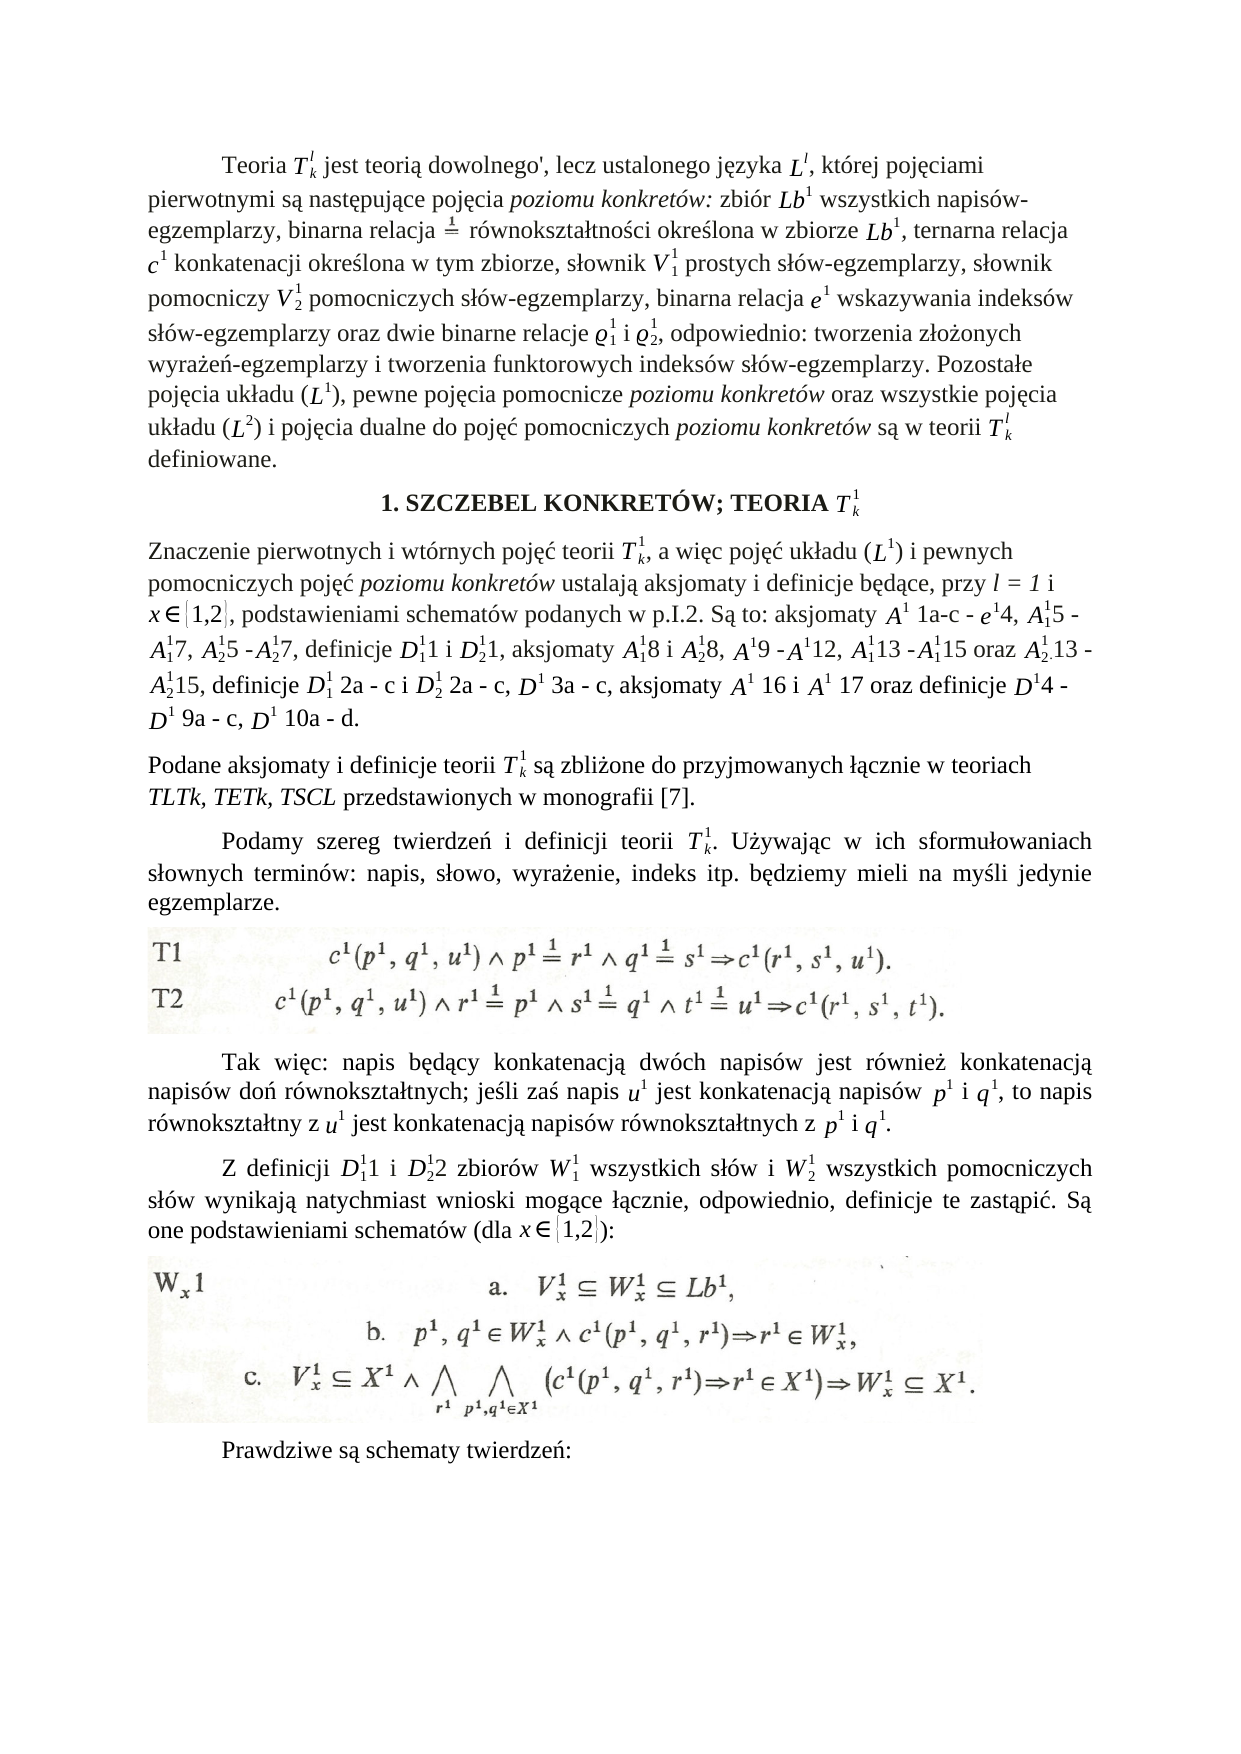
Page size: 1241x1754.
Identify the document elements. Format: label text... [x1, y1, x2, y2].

picture [147, 927, 963, 1034]
text Z definicji 1 i 2 zbiorów wszystkich słów i wszystkich pomocniczych słów wynikają natychmiast wnioski mogące łącznie, odpowiednio, definicje te zastąpić. Są one podstawieniami schematów (dla ): [148, 1150, 1093, 1244]
text Podane aksjomaty i definicje teorii są zbliżone do przyjmowanych łącznie w teoriach TLTk, TETk, TSCL przedstawionych w monografii [7]. [148, 747, 1093, 810]
text Prawdziwe są schematy twierdzeń: [148, 1435, 1093, 1463]
text Znaczenie pierwotnych i wtórnych pojęć teorii , a więc pojęć układu () i pewnych pomocniczych pojęć poziomu konkretów ustalają aksjomaty i definicje będące, przy l = 1 i , podstawieniami schematów podanych w p.I.2. Są to: aksjomaty 1a-c - 4, 5 - 7, 5 -7, definicje 1 i 1, aksjomaty 8 i 8, 9 -12, 13 -15 oraz .13 -15, definicje 2a - c i 2a - c, 3a - c, aksjomaty 16 i 17 oraz definicje 4 - 9a - c, 10a - d. [148, 533, 1093, 734]
text Tak więc: napis będący konkatenacją dwóch napisów jest również konkatenacją napisów doń równokształtnych; jeśli zaś napis jest konkatenacją napisów i , to napis równokształtny z jest konkatenacją napisów równokształtnych z i . [148, 1047, 1093, 1138]
picture [441, 214, 463, 239]
text 1. SZCZEBEL KONKRETÓW; TEORIA [148, 486, 1093, 520]
text Teoria jest teorią dowolnego', lecz ustalonego języka , której pojęciami pierwotnymi są następujące pojęcia poziomu konkretów: zbiór wszystkich napisów-egzemplarzy, binarna relacja równokształtności określona w zbiorze , ternarna relacja konkatenacji określona w tym zbiorze, słownik prostych słów-egzemplarzy, słownik pomocniczy pomocniczych słów-egzemplarzy, binarna relacja wskazywania indeksów słów-egzemplarzy oraz dwie binarne relacje i , odpowiednio: tworzenia złożonych wyrażeń-egzemplarzy i tworzenia funktorowych indeksów słów-egzemplarzy. Pozostałe pojęcia układu (), pewne pojęcia pomocnicze poziomu konkretów oraz wszystkie pojęcia układu () i pojęcia dualne do pojęć pomocniczych poziomu konkretów są w teorii definiowane. [148, 148, 1093, 473]
picture [147, 1256, 983, 1423]
text Podamy szereg twierdzeń i definicji teorii . Używając w ich sformułowaniach słownych terminów: napis, słowo, wyrażenie, indeks itp. będziemy mieli na myśli jedynie egzemplarze. [148, 823, 1093, 915]
